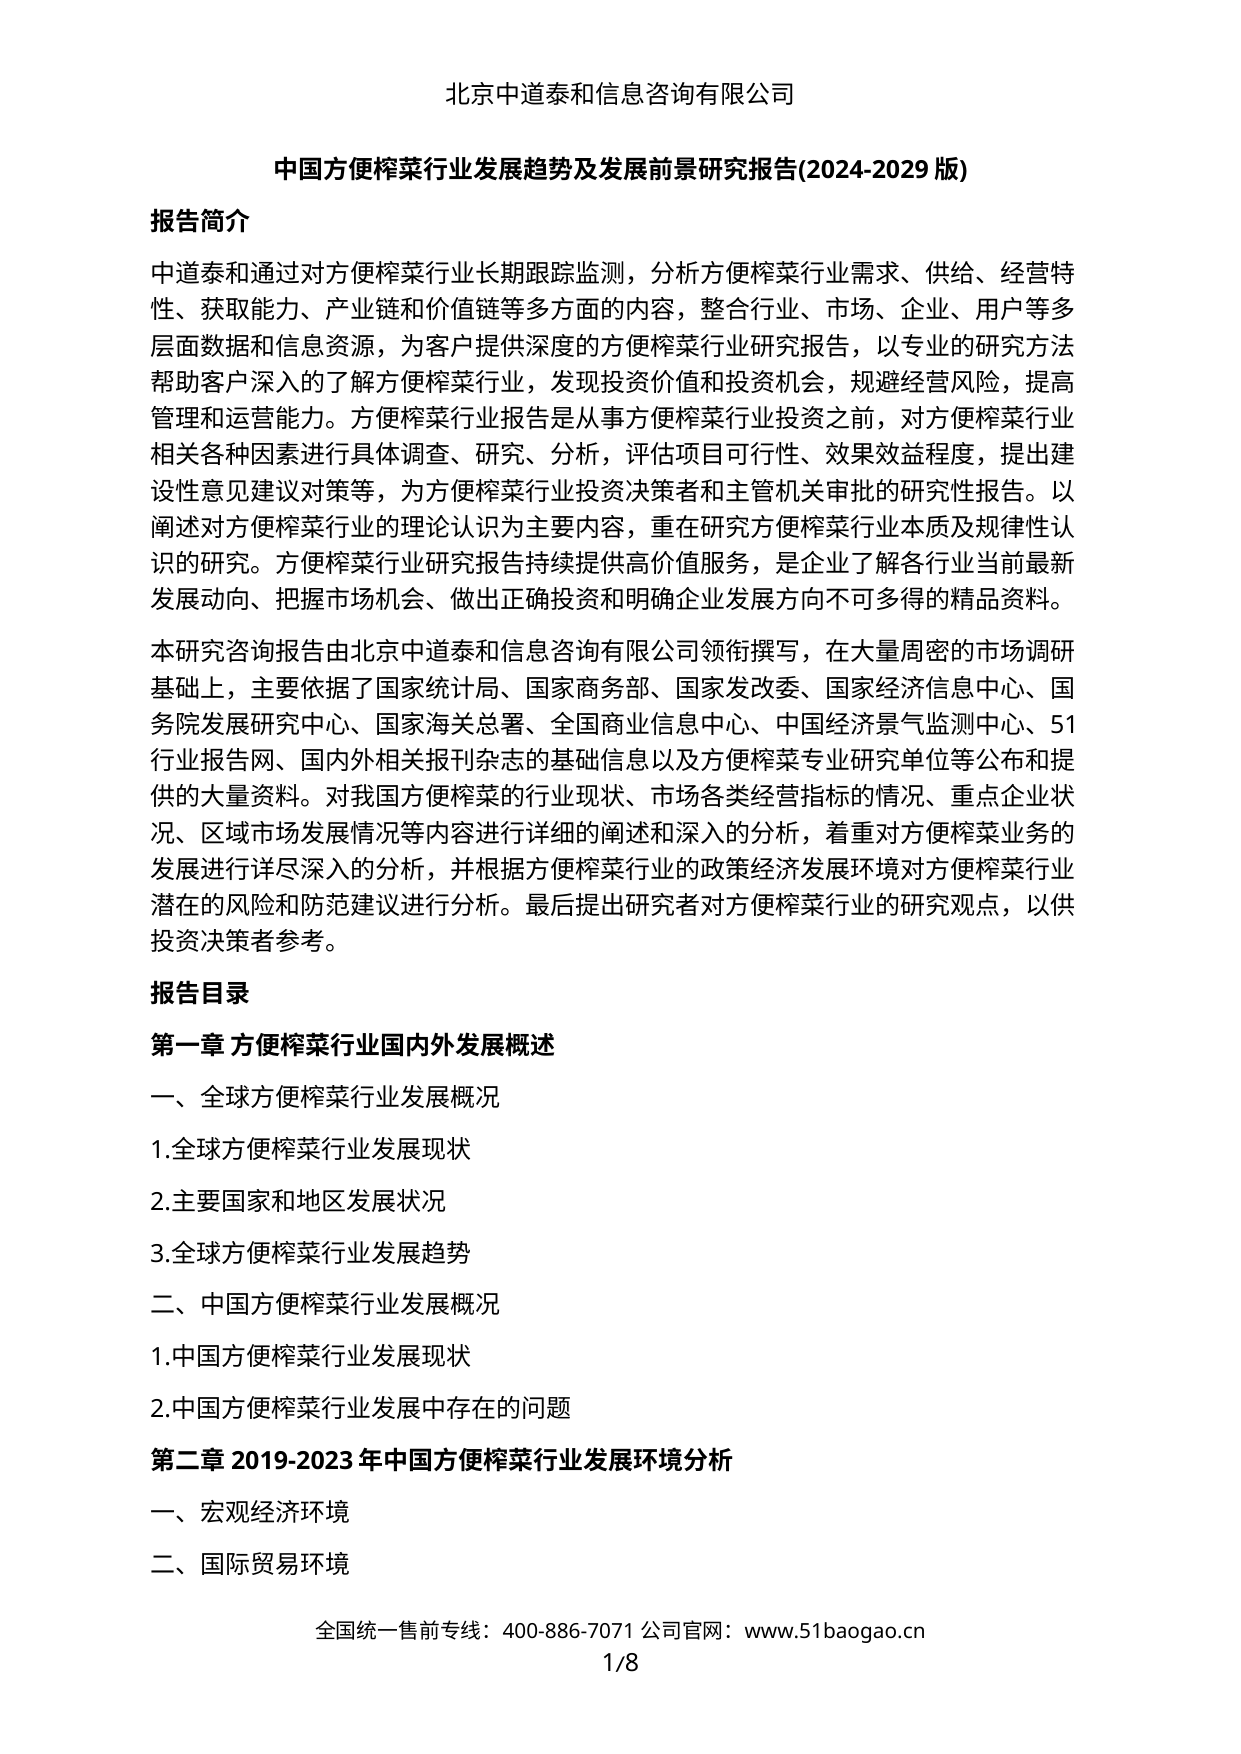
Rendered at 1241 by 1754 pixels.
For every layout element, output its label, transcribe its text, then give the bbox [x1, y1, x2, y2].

text 本研究咨询报告由北京中道泰和信息咨询有限公司领衔撰写，在大量周密的市场调研基础上，主要依据了国家统计局、国家商务部、国家发改委、国家经济信息中心、国务院发展研究中心、国家海关总署、全国商业信息中心、中国经济景气监测中心、51行业报告网、国内外相关报刊杂志的基础信息以及方便榨菜专业研究单位等公布和提供的大量资料。对我国方便榨菜的行业现状、市场各类经营指标的情况、重点企业状况、区域市场发展情况等内容进行详细的阐述和深入的分析，着重对方便榨菜业务的发展进行详尽深入的分析，并根据方便榨菜行业的政策经济发展环境对方便榨菜行业潜在的风险和防范建议进行分析。最后提出研究者对方便榨菜行业的研究观点，以供投资决策者参考。 [150, 632, 1090, 958]
text 一、宏观经济环境 [150, 1492, 1090, 1529]
text 1.全球方便榨菜行业发展现状 [150, 1129, 1090, 1166]
text 2.中国方便榨菜行业发展中存在的问题 [150, 1389, 1090, 1425]
text 2.主要国家和地区发展状况 [150, 1181, 1090, 1217]
text 报告目录 [150, 974, 1090, 1010]
text 二、中国方便榨菜行业发展概况 [150, 1285, 1090, 1321]
text 中道泰和通过对方便榨菜行业长期跟踪监测，分析方便榨菜行业需求、供给、经营特性、获取能力、产业链和价值链等多方面的内容，整合行业、市场、企业、用户等多层面数据和信息资源，为客户提供深度的方便榨菜行业研究报告，以专业的研究方法帮助客户深入的了解方便榨菜行业，发现投资价值和投资机会，规避经营风险，提高管理和运营能力。方便榨菜行业报告是从事方便榨菜行业投资之前，对方便榨菜行业相关各种因素进行具体调查、研究、分析，评估项目可行性、效果效益程度，提出建设性意见建议对策等，为方便榨菜行业投资决策者和主管机关审批的研究性报告。以阐述对方便榨菜行业的理论认识为主要内容，重在研究方便榨菜行业本质及规律性认识的研究。方便榨菜行业研究报告持续提供高价值服务，是企业了解各行业当前最新发展动向、把握市场机会、做出正确投资和明确企业发展方向不可多得的精品资料。 [150, 254, 1090, 616]
text 3.全球方便榨菜行业发展趋势 [150, 1233, 1090, 1269]
text 报告简介 [150, 202, 1090, 238]
text 一、全球方便榨菜行业发展概况 [150, 1077, 1090, 1114]
text 二、国际贸易环境 [150, 1544, 1090, 1581]
text 第二章 2019-2023年中国方便榨菜行业发展环境分析 [150, 1441, 1090, 1477]
text 第一章 方便榨菜行业国内外发展概述 [150, 1026, 1090, 1062]
text 1.中国方便榨菜行业发展现状 [150, 1337, 1090, 1373]
text 中国方便榨菜行业发展趋势及发展前景研究报告(2024-2029版) [150, 150, 1090, 186]
